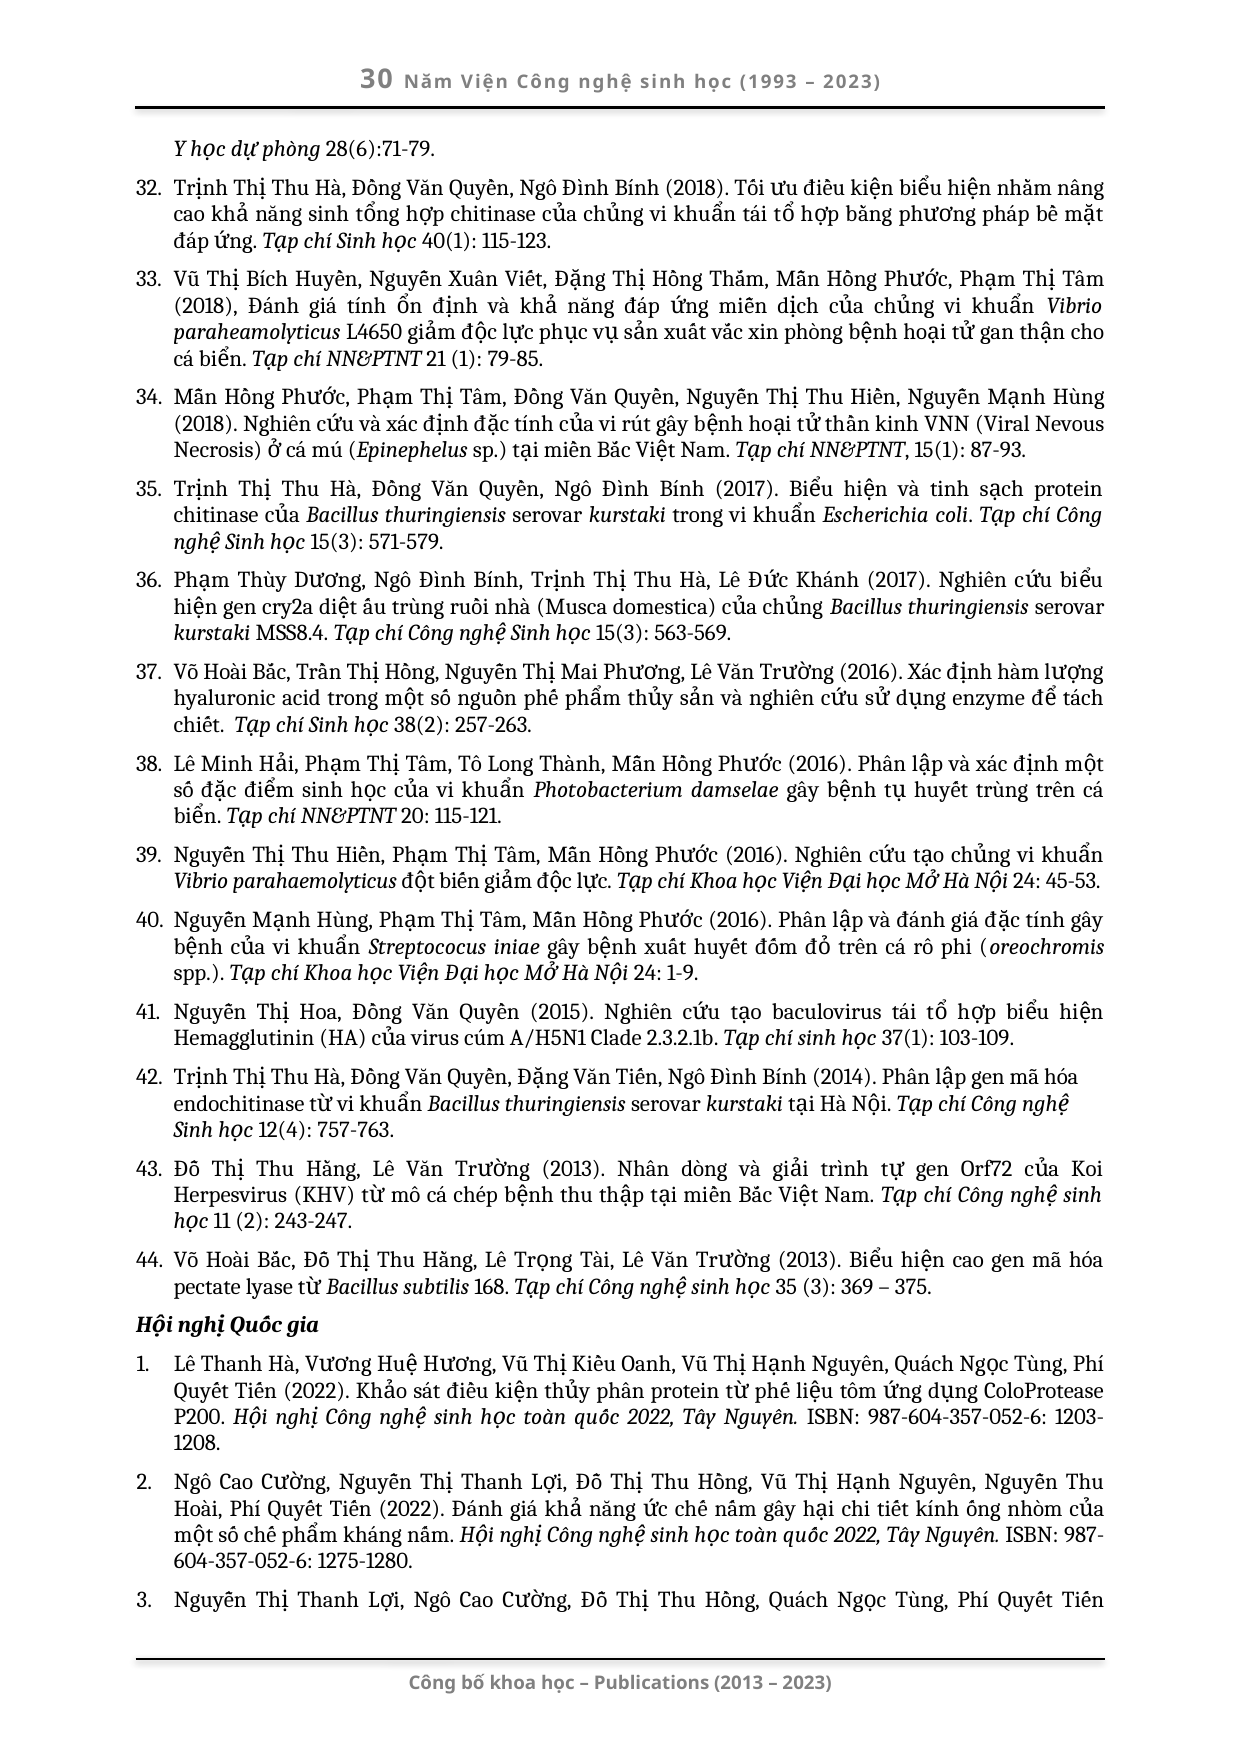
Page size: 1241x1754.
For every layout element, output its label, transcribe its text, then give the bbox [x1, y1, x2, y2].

list Lê Minh Hải, Phạm Thị Tâm, Tô Long Thành, Mẫn Hồng Phước (2016). Phân lập và xác định một số đặc điểm sinh học của vi khuẩn Photobacterium damselae gây bệnh tụ huyết trùng trên cá biển. Tạp chí NN&PTNT 20: 115-121. [136, 750, 1104, 829]
list Nguyễn Mạnh Hùng, Phạm Thị Tâm, Mẫn Hồng Phước (2016). Phân lập và đánh giá đặc tính gây bệnh của vi khuẩn Streptococus iniae gây bệnh xuất huyết đốm đỏ trên cá rô phi (oreochromis spp.). Tạp chí Khoa học Viện Đại học Mở Hà Nội 24: 1-9. [136, 907, 1104, 986]
list Vũ Thị Bích Huyền, Nguyễn Xuân Viết, Đặng Thị Hồng Thắm, Mẫn Hồng Phước, Phạm Thị Tâm (2018), Đánh giá tính ổn định và khả năng đáp ứng miễn dịch của chủng vi khuẩn Vibrio paraheamolyticus L4650 giảm độc lực phục vụ sản xuất vắc xin phòng bệnh hoại tử gan thận cho cá biển. Tạp chí NN&PTNT 21 (1): 79-85. [136, 266, 1104, 372]
list Võ Hoài Bắc, Trần Thị Hồng, Nguyễn Thị Mai Phương, Lê Văn Trường (2016). Xác định hàm lượng hyaluronic acid trong một số nguồn phế phẩm thủy sản và nghiên cứu sử dụng enzyme để tách chiết. Tạp chí Sinh học 38(2): 257-263. [136, 659, 1104, 738]
list Võ Hoài Bắc, Đỗ Thị Thu Hằng, Lê Trọng Tài, Lê Văn Trường (2013). Biểu hiện cao gen mã hóa pectate lyase từ Bacillus subtilis 168. Tạp chí Công nghệ sinh học 35 (3): 369 – 375. [136, 1247, 1104, 1300]
list Đỗ Thị Thu Hằng, Lê Văn Trường (2013). Nhân dòng và giải trình tự gen Orf72 của Koi Herpesvirus (KHV) từ mô cá chép bệnh thu thập tại miền Bắc Việt Nam. Tạp chí Công nghệ sinh học 11 (2): 243-247. [136, 1156, 1104, 1234]
list Trịnh Thị Thu Hà, Đồng Văn Quyền, Ngô Đình Bính (2018). Tối ưu điều kiện biểu hiện nhằm nâng cao khả năng sinh tổng hợp chitinase của chủng vi khuẩn tái tổ hợp bằng phương pháp bề mặt đáp ứng. Tạp chí Sinh học 40(1): 115-123. [136, 175, 1104, 254]
list Phạm Thùy Dương, Ngô Đình Bính, Trịnh Thị Thu Hà, Lê Đức Khánh (2017). Nghiên cứu biểu hiện gen cry2a diệt ấu trùng ruồi nhà (Musca domestica) của chủng Bacillus thuringiensis serovar kurstaki MSS8.4. Tạp chí Công nghệ Sinh học 15(3): 563-569. [136, 567, 1104, 646]
text Hội nghị Quốc gia [136, 1312, 1104, 1339]
list Trịnh Thị Thu Hà, Đồng Văn Quyền, Ngô Đình Bính (2017). Biểu hiện và tinh sạch protein chitinase của Bacillus thuringiensis serovar kurstaki trong vi khuẩn Escherichia coli. Tạp chí Công nghệ Sinh học 15(3): 571-579. [136, 476, 1104, 555]
list Nguyễn Thị Thu Hiền, Phạm Thị Tâm, Mẫn Hồng Phước (2016). Nghiên cứu tạo chủng vi khuẩn Vibrio parahaemolyticus đột biến giảm độc lực. Tạp chí Khoa học Viện Đại học Mở Hà Nội 24: 45-53. [136, 842, 1104, 895]
list Lê Thanh Hà, Vương Huệ Hương, Vũ Thị Kiều Oanh, Vũ Thị Hạnh Nguyên, Quách Ngọc Tùng, Phí Quyết Tiến (2022). Khảo sát điều kiện thủy phân protein từ phế liệu tôm ứng dụng ColoProtease P200. Hội nghị Công nghệ sinh học toàn quốc 2022, Tây Nguyên. ISBN: 987-604-357-052-6: 1203-1208. [136, 1351, 1104, 1457]
list Nguyễn Thị Hoa, Đồng Văn Quyền (2015). Nghiên cứu tạo baculovirus tái tổ hợp biểu hiện Hemagglutinin (HA) của virus cúm A/H5N1 Clade 2.3.2.1b. Tạp chí sinh học 37(1): 103-109. [136, 999, 1104, 1051]
list Ngô Cao Cường, Nguyễn Thị Thanh Lợi, Đỗ Thị Thu Hồng, Vũ Thị Hạnh Nguyên, Nguyễn Thu Hoài, Phí Quyết Tiến (2022). Đánh giá khả năng ức chế nấm gây hại chi tiết kính ống nhòm của một số chế phẩm kháng nấm. Hội nghị Công nghệ sinh học toàn quốc 2022, Tây Nguyên. ISBN: 987-604-357-052-6: 1275-1280. [136, 1469, 1104, 1574]
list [136, 136, 1104, 162]
list Mẫn Hồng Phước, Phạm Thị Tâm, Đồng Văn Quyền, Nguyễn Thị Thu Hiền, Nguyễn Mạnh Hùng (2018). Nghiên cứu và xác định đặc tính của vi rút gây bệnh hoại tử thần kinh VNN (Viral Nevous Necrosis) ở cá mú (Epinephelus sp.) tại miền Bắc Việt Nam. Tạp chí NN&PTNT, 15(1): 87-93. [136, 384, 1104, 463]
list Trịnh Thị Thu Hà, Đồng Văn Quyền, Đặng Văn Tiến, Ngô Đình Bính (2014). Phân lập gen mã hóa endochitinase từ vi khuẩn Bacillus thuringiensis serovar kurstaki tại Hà Nội. Tạp chí Công nghệ Sinh học 12(4): 757-763. [136, 1064, 1104, 1143]
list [136, 1587, 1104, 1613]
